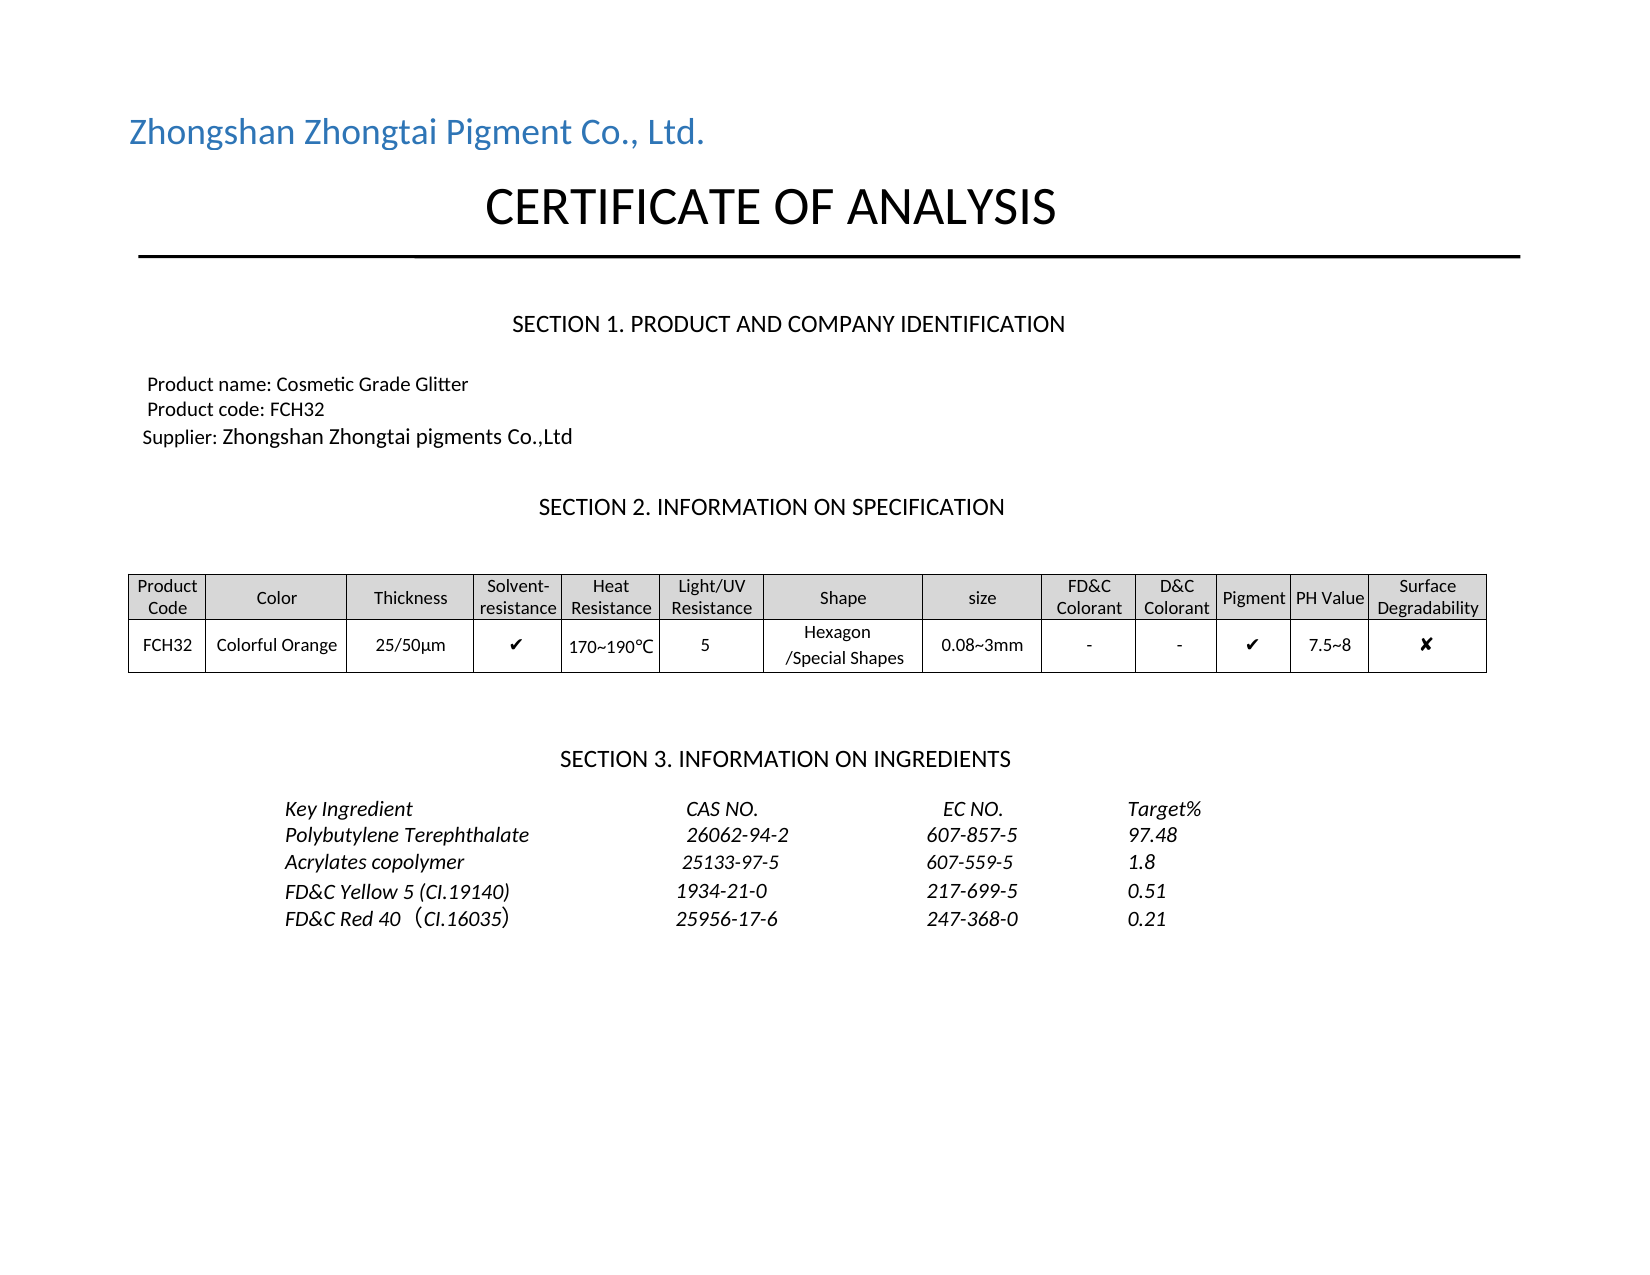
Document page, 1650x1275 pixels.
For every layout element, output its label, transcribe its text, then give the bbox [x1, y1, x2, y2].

text Product name: Cosmetic Grade Glitter [147, 371, 1498, 396]
table_cell 7.5~8 [1291, 620, 1368, 672]
table_cell 97.48 [1072, 823, 1204, 850]
table_cell 1.8 [1072, 850, 1204, 878]
table_cell FD&C Red 40（CI.16035） [280, 907, 602, 933]
table_header Product Code [129, 575, 205, 619]
table_header Solvent- resistance [474, 575, 561, 619]
table_header D&C Colorant [1136, 575, 1216, 619]
table_cell 0.51 [1072, 878, 1204, 907]
table_header FD&C Colorant [1042, 575, 1135, 619]
table_cell 0.08~3mm [923, 620, 1041, 672]
table_cell Hexagon /Special Shapes [764, 620, 922, 672]
text Supplier: Zhongshan Zhongtai pigments Co.,Ltd [142, 422, 1498, 451]
table_cell 1934-21-0 [602, 878, 857, 907]
table_cell 170~190℃ [562, 620, 659, 672]
table_header Light/UV Resistance [660, 575, 763, 619]
table_cell 25/50μm [347, 620, 473, 672]
table_cell ✔ [474, 620, 561, 672]
table_header Key Ingredient [280, 799, 602, 823]
table_header CAS NO. [602, 799, 857, 823]
table_header Color [206, 575, 346, 619]
text Product code: FCH32 [147, 396, 1498, 422]
table_cell ✘ [1369, 620, 1486, 672]
table_cell Colorful Orange [206, 620, 346, 672]
table_cell 26062-94-2 [602, 823, 857, 850]
table_cell - [1042, 620, 1135, 672]
table_cell Polybutylene Terephthalate [280, 823, 602, 850]
table_cell 25956-17-6 [602, 907, 857, 933]
text CERTIFICATE OF ANALYSIS [474, 172, 1068, 238]
table_header Thickness [347, 575, 473, 619]
table_cell FD&C Yellow 5 (CI.19140) [280, 878, 602, 907]
table_cell - [1136, 620, 1216, 672]
table_header Target% [1072, 799, 1204, 823]
subtitle SECTION 1. PRODUCT AND COMPANY IDENTIFICATION [483, 308, 1095, 338]
table_cell FCH32 [129, 620, 205, 672]
table_cell ✔ [1217, 620, 1290, 672]
table_cell 247-368-0 [857, 907, 1072, 933]
table_cell 0.21 [1072, 907, 1204, 933]
table_header Surface Degradability [1369, 575, 1486, 619]
table_cell 5 [660, 620, 763, 672]
table_cell 607-857-5 [857, 823, 1072, 850]
subtitle SECTION 2. INFORMATION ON SPECIFICATION [117, 491, 1005, 522]
table_cell 607-559-5 [857, 850, 1072, 878]
table_cell 25133-97-5 [602, 850, 857, 878]
table_header size [923, 575, 1041, 619]
table_cell Acrylates copolymer [280, 850, 602, 878]
table_header Pigment [1217, 575, 1290, 619]
table_header EC NO. [857, 799, 1072, 823]
table_header Shape [764, 575, 922, 619]
table_header PH Value [1291, 575, 1368, 619]
text SECTION 3. INFORMATION ON INGREDIENTS [117, 743, 1011, 773]
table_cell 217-699-5 [857, 878, 1072, 907]
table_header Heat Resistance [562, 575, 659, 619]
